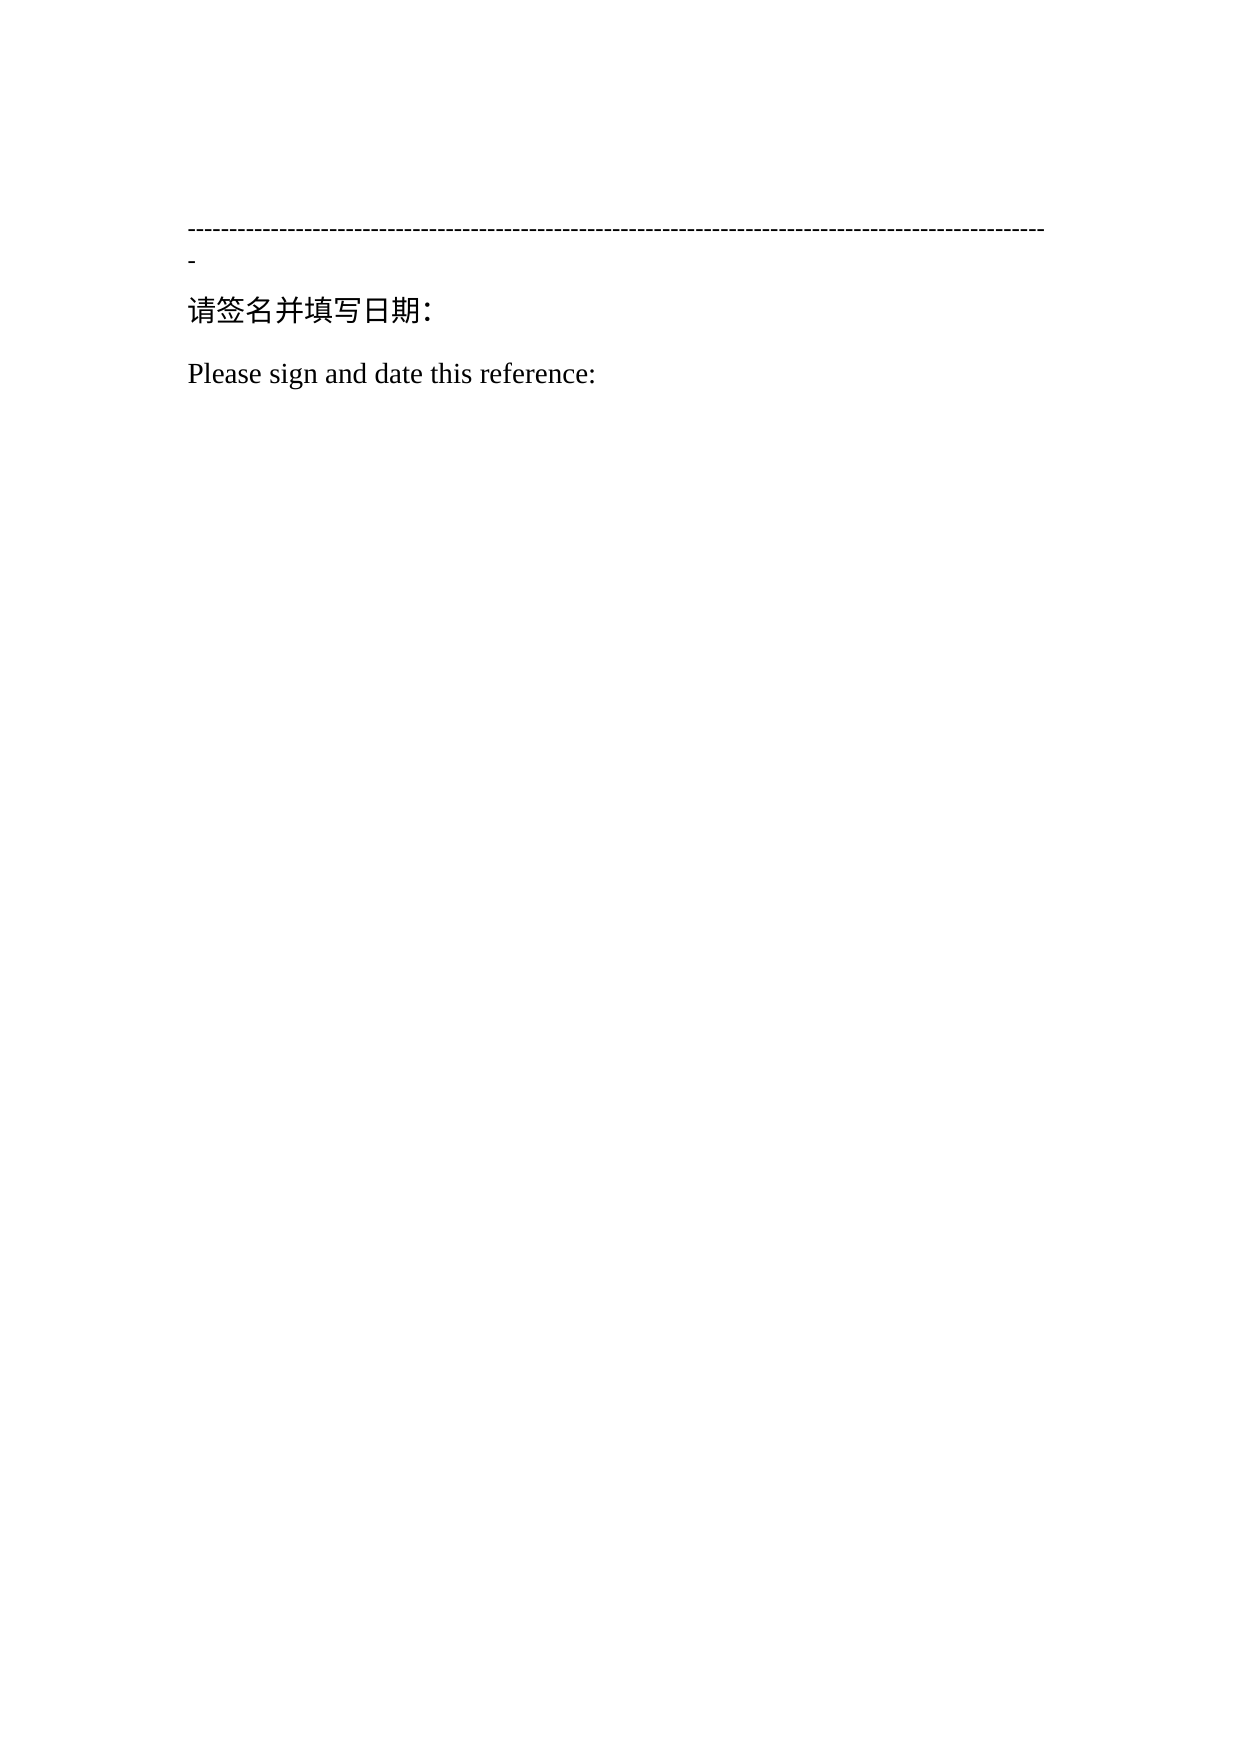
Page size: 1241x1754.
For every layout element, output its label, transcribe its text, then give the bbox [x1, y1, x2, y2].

text -------------------------------------------------------------------------------------------------------- [187, 211, 1053, 276]
text Please sign and date this reference: [187, 341, 1053, 406]
text 请签名并填写日期： [187, 276, 1053, 341]
